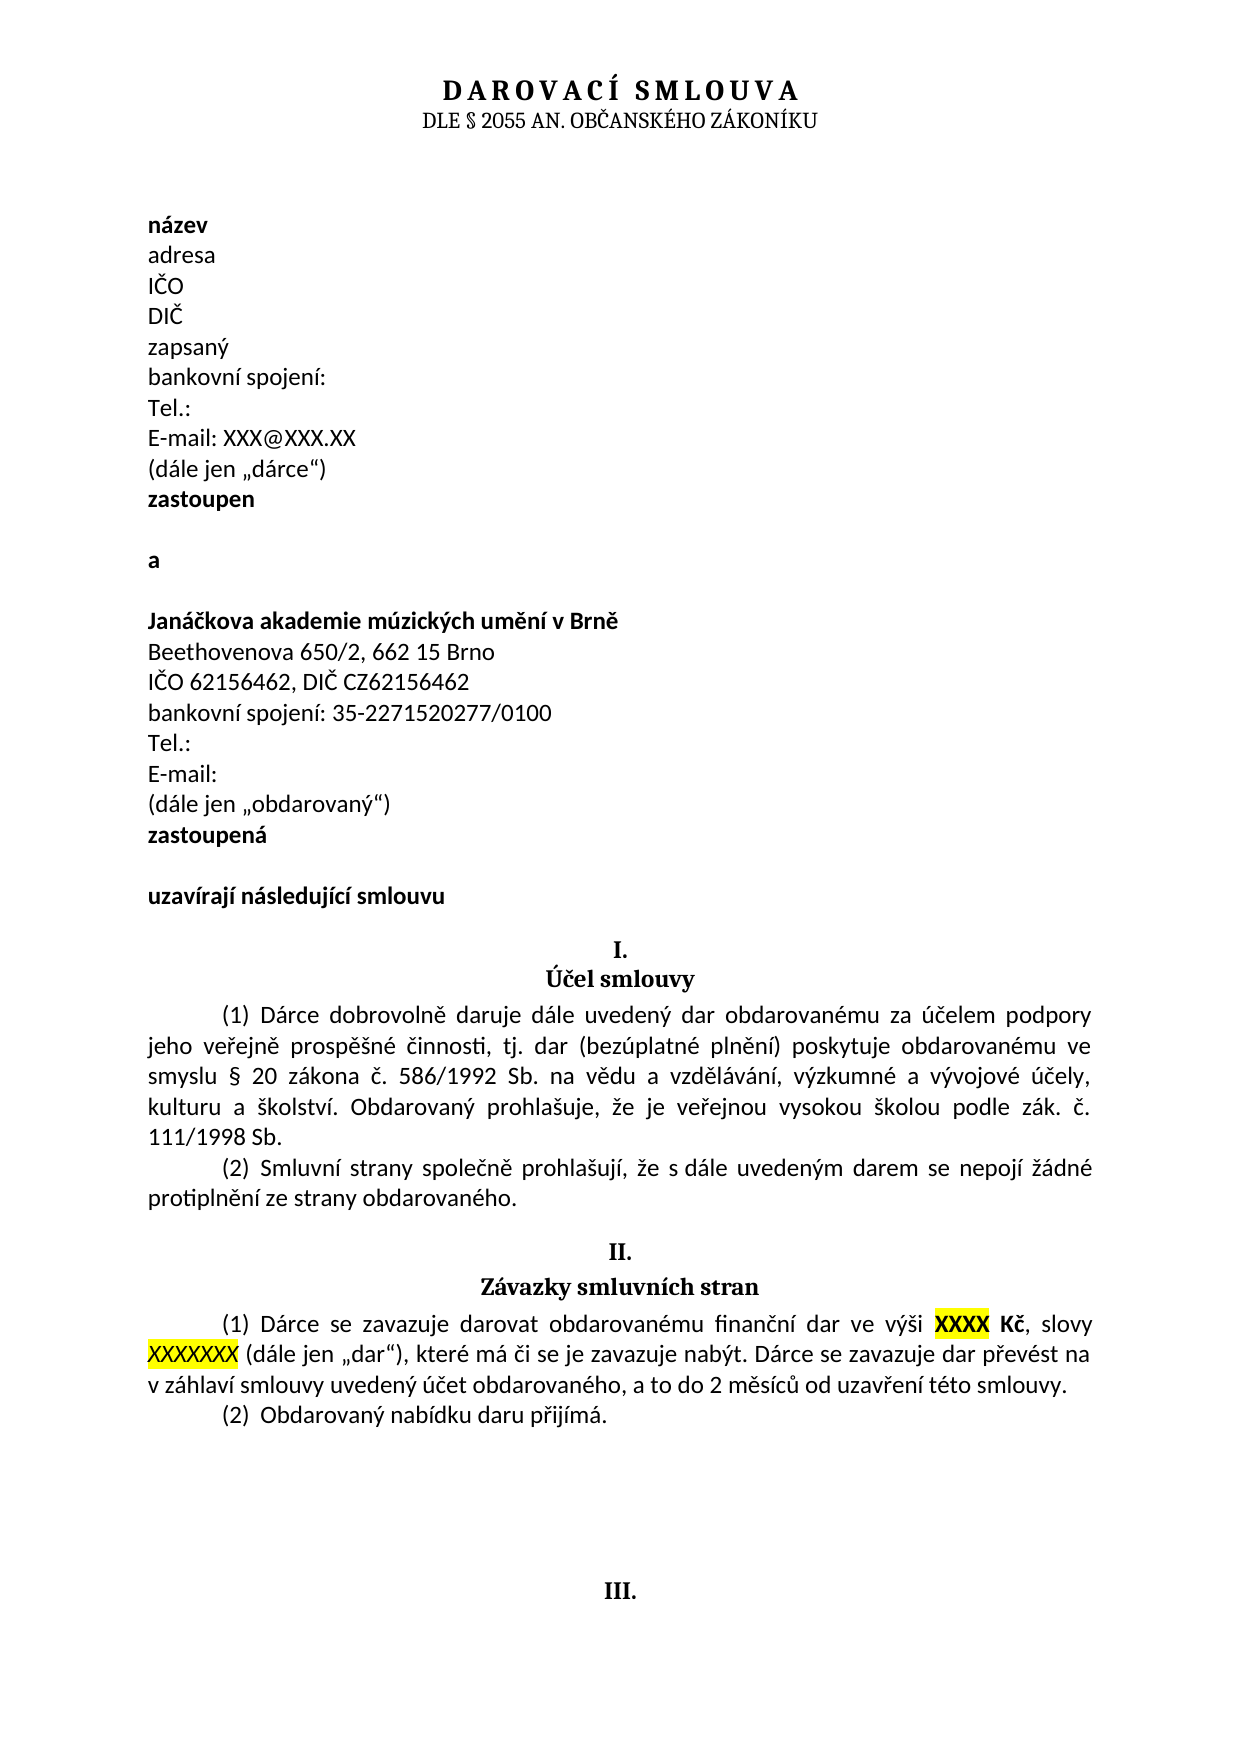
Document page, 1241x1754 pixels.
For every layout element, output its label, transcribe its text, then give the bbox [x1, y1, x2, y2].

text Účel smlouvy [148, 964, 1092, 993]
text IČO 62156462, DIČ CZ62156462 [148, 667, 1092, 697]
text I. [148, 936, 1092, 964]
text DIČ [148, 300, 1092, 331]
text IČO [148, 270, 1092, 300]
text III. [148, 1577, 1092, 1606]
text bankovní spojení: 35-2271520277/0100 [148, 697, 1092, 728]
list Smluvní strany společně prohlašují, že s dále uvedeným darem se nepojí žádné protiplnění ze strany obdarovaného. [148, 1152, 1092, 1213]
list Obdarovaný nabídku daru přijímá. [148, 1400, 1092, 1430]
text (dále jen „dárce“) [148, 453, 1092, 483]
text uzavírají následující smlouvu [148, 880, 1092, 911]
text Beethovenova 650/2, 662 15 Brno [148, 636, 1092, 667]
text Janáčkova akademie múzických umění v Brně [148, 606, 1092, 636]
text zapsaný [148, 331, 1092, 361]
text II. [148, 1238, 1092, 1267]
text (dále jen „obdarovaný“) [148, 789, 1092, 819]
text Závazky smluvních stran [148, 1273, 1092, 1302]
text název [148, 209, 1092, 239]
text bankovní spojení: [148, 361, 1092, 392]
list Dárce dobrovolně daruje dále uvedený dar obdarovanému za účelem podpory jeho veřejně prospěšné činnosti, tj. dar (bezúplatné plnění) poskytuje obdarovanému ve smyslu § 20 zákona č. 586/1992 Sb. na vědu a vzdělávání, výzkumné a vývojové účely, kulturu a školství. Obdarovaný prohlašuje, že je veřejnou vysokou školou podle zák. č. 111/1998 Sb. [148, 999, 1092, 1152]
list Dárce se zavazuje darovat obdarovanému finanční dar ve výši XXXX Kč, slovy XXXXXXX (dále jen „dar“), které má či se je zavazuje nabýt. Dárce se zavazuje dar převést na v záhlaví smlouvy uvedený účet obdarovaného, a to do 2 měsíců od uzavření této smlouvy. [148, 1308, 1092, 1400]
text Tel.: [148, 392, 1092, 422]
text a [148, 544, 1092, 575]
text adresa [148, 239, 1092, 270]
text zastoupen [148, 483, 1092, 514]
text Tel.: [148, 728, 1092, 758]
text E-mail: [148, 758, 1092, 789]
text E-mail: XXX@XXX.XX [148, 422, 1092, 453]
text zastoupená [148, 819, 1092, 850]
